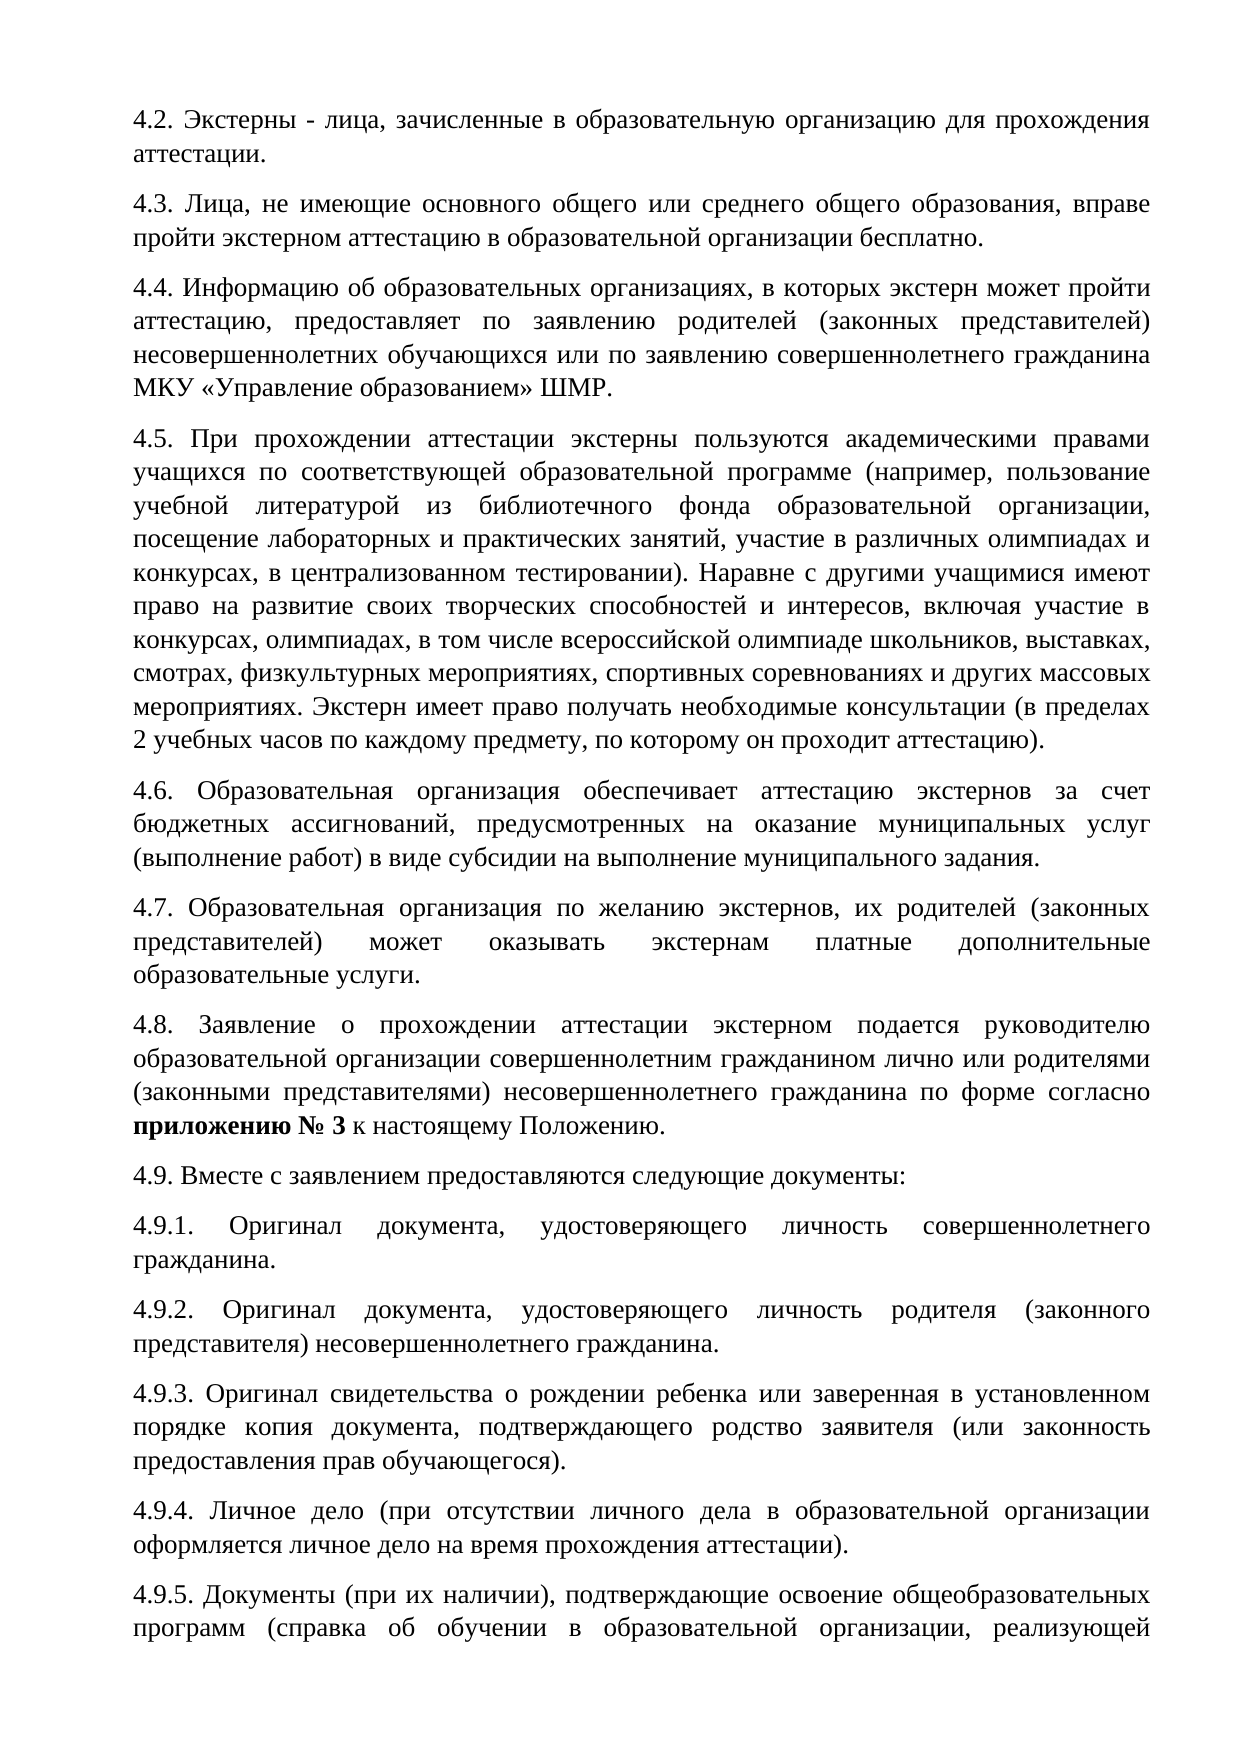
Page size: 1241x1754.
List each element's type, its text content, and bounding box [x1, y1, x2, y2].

text 4.6. Образовательная организация обеспечивает аттестацию экстернов за счет бюджетных ассигнований, предусмотренных на оказание муниципальных услуг (выполнение работ) в виде субсидии на выполнение муниципального задания. [133, 774, 1152, 872]
text 4.9.2. Оригинал документа, удостоверяющего личность родителя (законного представителя) несовершеннолетнего гражданина. [133, 1293, 1152, 1358]
text 4.2. Экстерны - лица, зачисленные в образовательную организацию для прохождения аттестации. [133, 103, 1152, 168]
text 4.8. Заявление о прохождении аттестации экстерном подается руководителю образовательной организации совершеннолетним гражданином лично или родителями (законными представителями) несовершеннолетнего гражданина по форме согласно приложению № 3 к настоящему Положению. [133, 1008, 1152, 1140]
text 4.9.3. Оригинал свидетельства о рождении ребенка или заверенная в установленном порядке копия документа, подтверждающего родство заявителя (или законность предоставления прав обучающегося). [133, 1377, 1152, 1475]
text 4.5. При прохождении аттестации экстерны пользуются академическими правами учащихся по соответствующей образовательной программе (например, пользование учебной литературой из библиотечного фонда образовательной организации, посещение лабораторных и практических занятий, участие в различных олимпиадах и конкурсах, в централизованном тестировании). Наравне с другими учащимися имеют право на развитие своих творческих способностей и интересов, включая участие в конкурсах, олимпиадах, в том числе всероссийской олимпиаде школьников, выставках, смотрах, физкультурных мероприятиях, спортивных соревнованиях и других массовых мероприятиях. Экстерн имеет право получать необходимые консультации (в пределах 2 учебных часов по каждому предмету, по которому он проходит аттестацию). [133, 422, 1152, 755]
text 4.9.4. Личное дело (при отсутствии личного дела в образовательной организации оформляется личное дело на время прохождения аттестации). [133, 1494, 1152, 1559]
text 4.4. Информацию об образовательных организациях, в которых экстерн может пройти аттестацию, предоставляет по заявлению родителей (законных представителей) несовершеннолетних обучающихся или по заявлению совершеннолетнего гражданина МКУ «Управление образованием» ШМР. [133, 271, 1152, 403]
text 4.9. Вместе с заявлением предоставляются следующие документы: [133, 1159, 1152, 1190]
text 4.7. Образовательная организация по желанию экстернов, их родителей (законных представителей) может оказывать экстернам платные дополнительные образовательные услуги. [133, 891, 1152, 989]
text 4.3. Лица, не имеющие основного общего или среднего общего образования, вправе пройти экстерном аттестацию в образовательной организации бесплатно. [133, 187, 1152, 252]
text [133, 1578, 1152, 1643]
text 4.9.1. Оригинал документа, удостоверяющего личность совершеннолетнего гражданина. [133, 1209, 1152, 1274]
